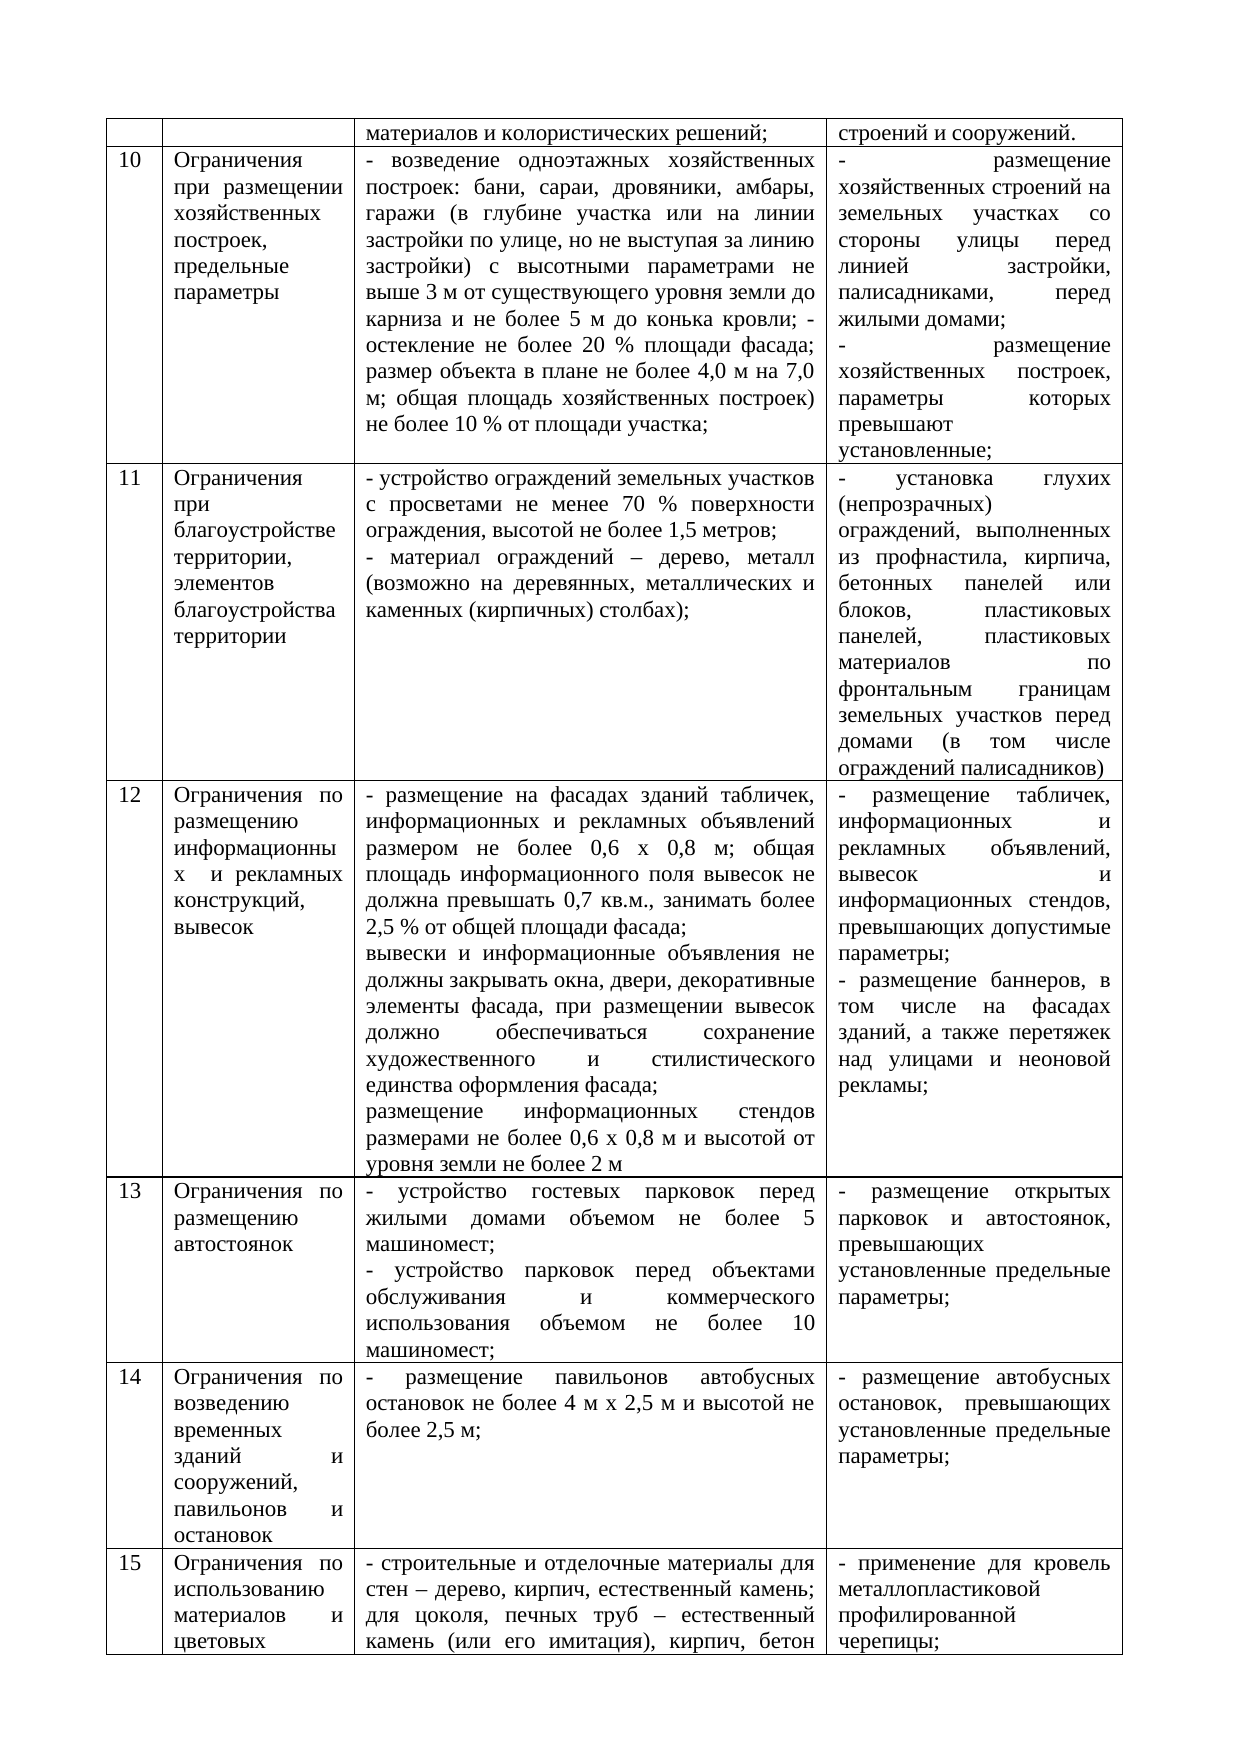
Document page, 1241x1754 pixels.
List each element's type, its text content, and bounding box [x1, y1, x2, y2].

table_cell - размещение табличек, информационных и рекламных объявлений, вывесок и информационных стендов, превышающих допустимые параметры; - размещение баннеров, в том числе на фасадах зданий, а также перетяжек над улицами и неоновой рекламы; [827, 781, 1122, 1176]
table_cell 9 [107, 119, 162, 146]
table_cell - устройство ограждений земельных участков с просветами не менее 70 % поверхности ограждения, высотой не более 1,5 метров; - материал ограждений – дерево, металл (возможно на деревянных, металлических и каменных (кирпичных) столбах); [355, 464, 826, 780]
table_cell - возведение одноэтажных хозяйственных построек: бани, сараи, дровяники, амбары, гаражи (в глубине участка или на линии застройки по улице, но не выступая за линию застройки) с высотными параметрами не выше 3 м от существующего уровня земли до карниза и не более 5 м до конька кровли; - остекление не более 20 % площади фасада; размер объекта в плане не более 4,0 м на 7,0 м; общая площадь хозяйственных построек) не более 10 % от площади участка; [355, 147, 826, 463]
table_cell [163, 1549, 354, 1654]
table_cell - размещение на фасадах зданий табличек, информационных и рекламных объявлений размером не более 0,6 х 0,8 м; общая площадь информационного поля вывесок не должна превышать 0,7 кв.м., занимать более 2,5 % от общей площади фасада; вывески и информационные объявления не должны закрывать окна, двери, декоративные элементы фасада, при размещении вывесок должно обеспечиваться сохранение художественного и стилистического единства оформления фасада; размещение информационных стендов размерами не более 0,6 х 0,8 м и высотой от уровня земли не более 2 м [355, 781, 826, 1176]
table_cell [163, 119, 354, 146]
table_cell Ограничения по размещению автостоянок [163, 1178, 354, 1362]
table_cell - размещение павильонов автобусных остановок не более 4 м х 2,5 м и высотой не более 2,5 м; [355, 1363, 826, 1547]
table_cell Ограничения при размещении хозяйственных построек, предельные параметры [163, 147, 354, 463]
table_cell - размещение автобусных остановок, превышающих установленные предельные параметры; [827, 1363, 1122, 1547]
table_cell 10 [107, 147, 162, 463]
table_cell - установка глухих (непрозрачных) ограждений, выполненных из профнастила, кирпича, бетонных панелей или блоков, пластиковых панелей, пластиковых материалов по фронтальным границам земельных участков перед домами (в том числе ограждений палисадников) [827, 464, 1122, 780]
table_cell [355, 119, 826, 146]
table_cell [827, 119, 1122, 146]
table_cell 14 [107, 1363, 162, 1547]
table_cell 11 [107, 464, 162, 780]
table_cell 15 [107, 1549, 162, 1654]
table_cell 12 [107, 781, 162, 1176]
table_cell - устройство гостевых парковок перед жилыми домами объемом не более 5 машиномест; - устройство парковок перед объектами обслуживания и коммерческого использования объемом не более 10 машиномест; [355, 1178, 826, 1362]
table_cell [827, 1549, 1122, 1654]
table_cell - размещение хозяйственных строений на земельных участках со стороны улицы перед линией застройки, палисадниками, перед жилыми домами; - размещение хозяйственных построек, параметры которых превышают установленные; [827, 147, 1122, 463]
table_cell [355, 1549, 826, 1654]
table_cell Ограничения по возведению временных зданий и сооружений, павильонов и остановок [163, 1363, 354, 1547]
table_cell Ограничения при благоустройстве территории, элементов благоустройства территории [163, 464, 354, 780]
table_cell 13 [107, 1178, 162, 1362]
table_cell Ограничения по размещению информационных и рекламных конструкций, вывесок [163, 781, 354, 1176]
table_cell - размещение открытых парковок и автостоянок, превышающих установленные предельные параметры; [827, 1178, 1122, 1362]
